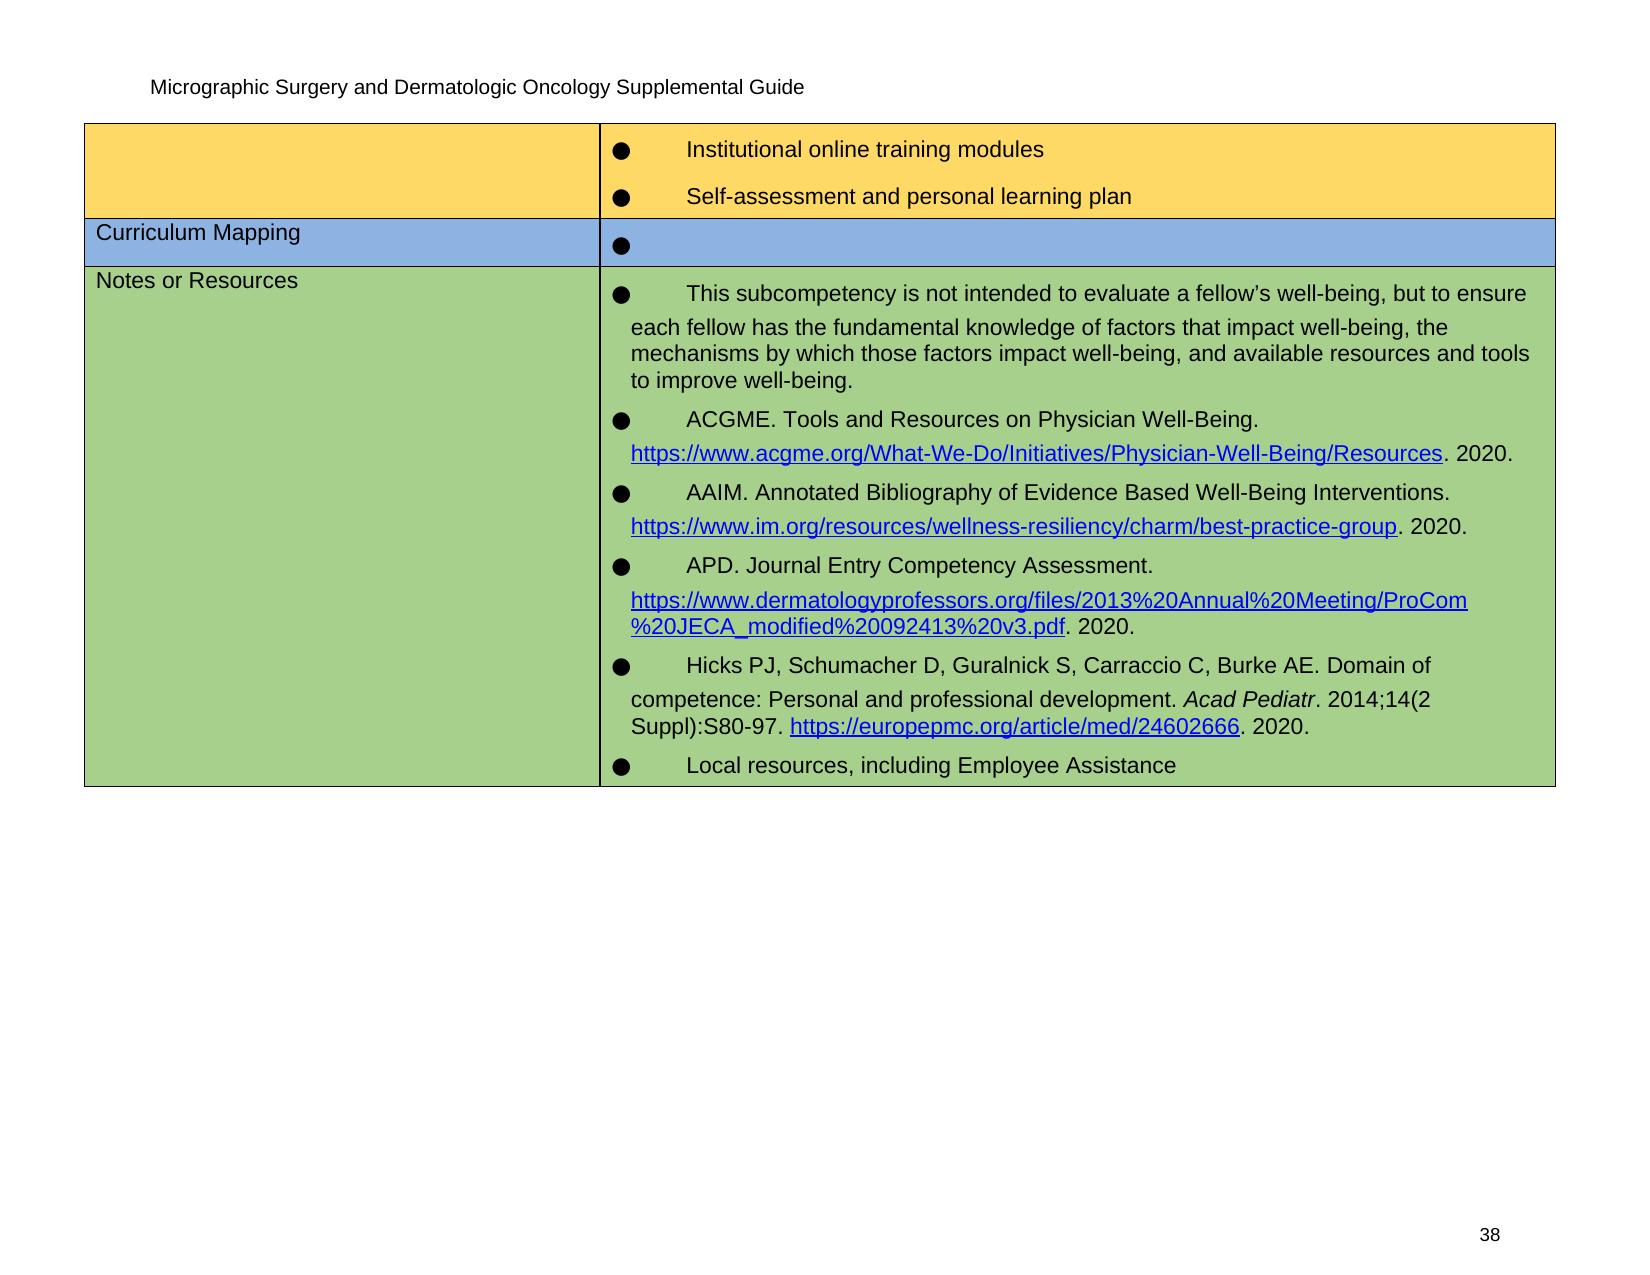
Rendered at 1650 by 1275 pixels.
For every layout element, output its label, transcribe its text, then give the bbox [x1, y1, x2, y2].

table_cell [601, 219, 1555, 266]
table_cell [85, 124, 599, 218]
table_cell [601, 124, 1555, 218]
table_cell Curriculum Mapping [85, 219, 599, 266]
table_cell Notes or Resources [85, 267, 599, 786]
table_cell This subcompetency is not intended to evaluate a fellow’s well-being, but to ensure each fellow has the fundamental knowledge of factors that impact well-being, the mechanisms by which those factors impact well-being, and available resources and tools to improve well-being. ACGME. Tools and Resources on Physician Well-Being. https://www.acgme.org/What-We-Do/Initiatives/Physician-Well-Being/Resources. 2020. AAIM. Annotated Bibliography of Evidence Based Well-Being Interventions. https://www.im.org/resources/wellness-resiliency/charm/best-practice-group. 2020. APD. Journal Entry Competency Assessment. https://www.dermatologyprofessors.org/files/2013%20Annual%20Meeting/ProCom%20JECA_modified%20092413%20v3.pdf. 2020. Hicks PJ, Schumacher D, Guralnick S, Carraccio C, Burke AE. Domain of competence: Personal and professional development. Acad Pediatr. 2014;14(2 Suppl):S80-97. https://europepmc.org/article/med/24602666. 2020. Local resources, including Employee Assistance [601, 267, 1555, 786]
